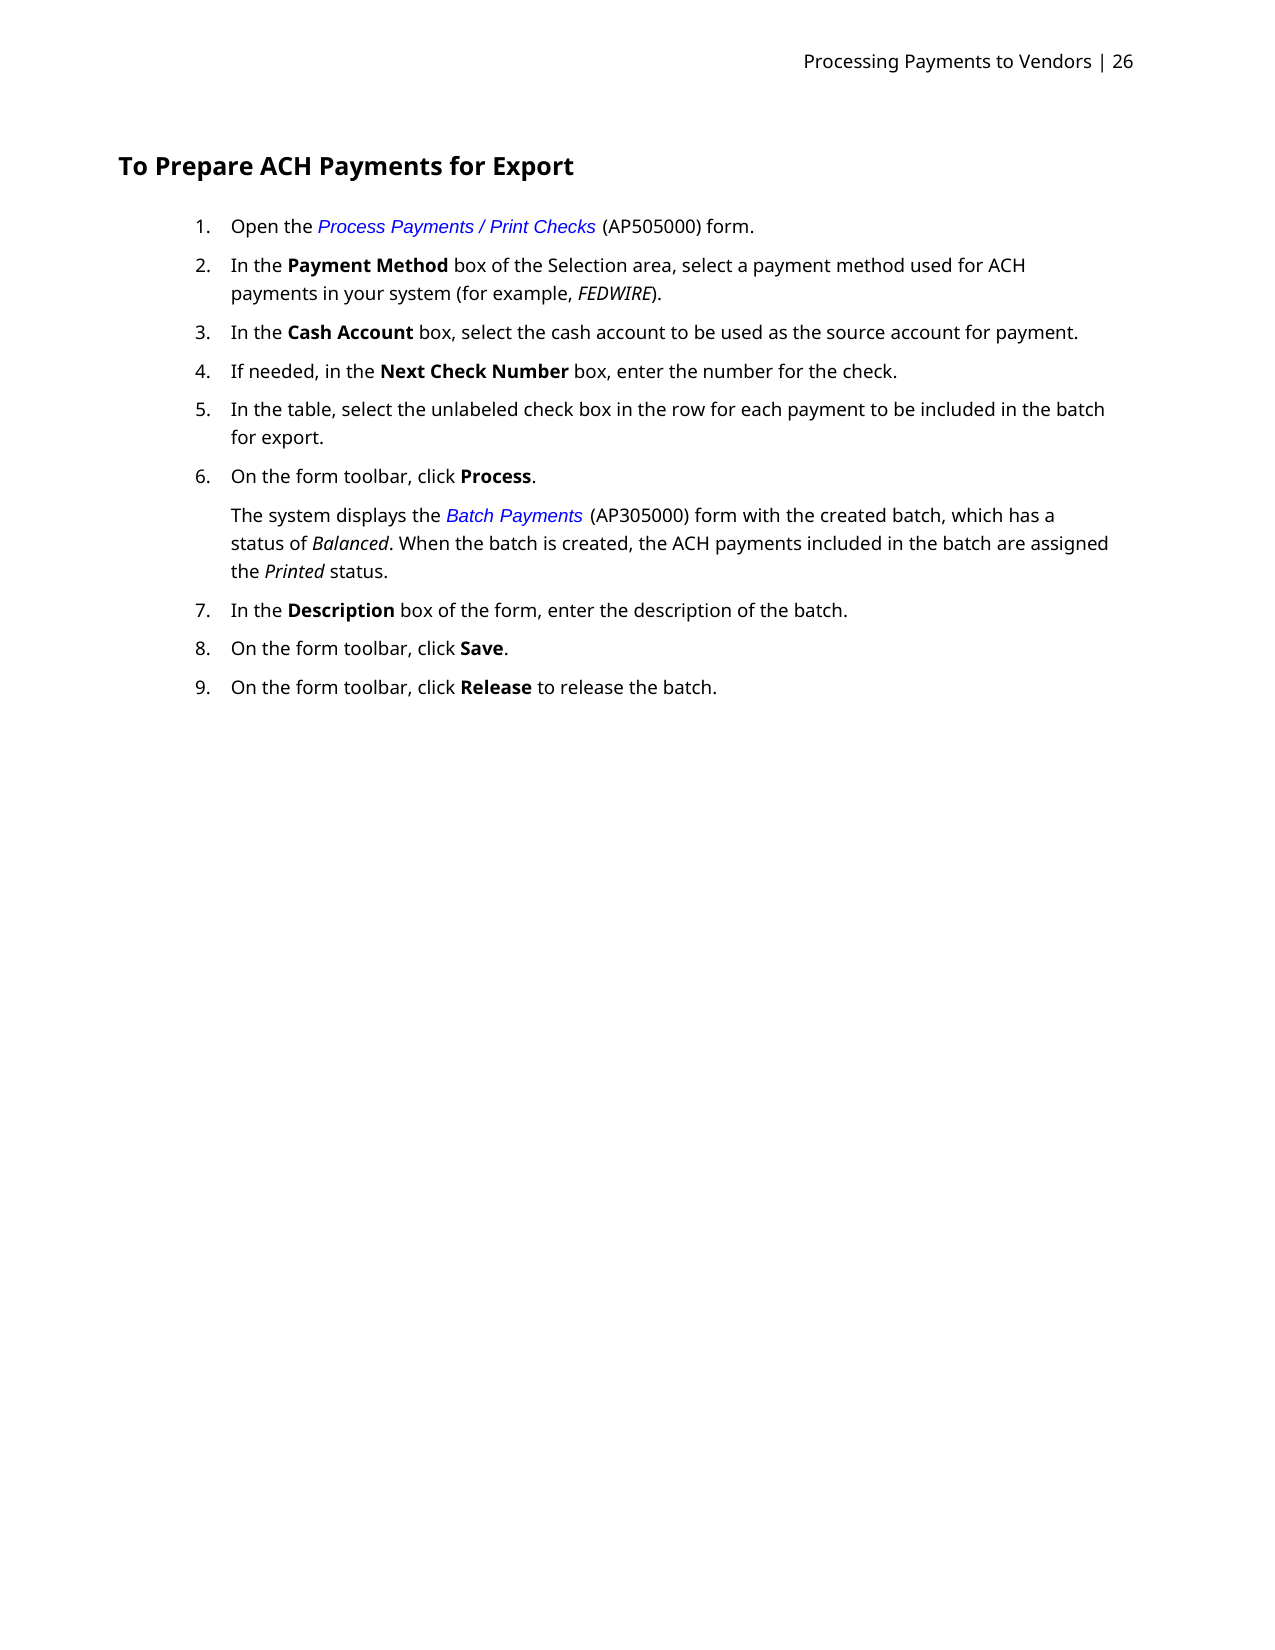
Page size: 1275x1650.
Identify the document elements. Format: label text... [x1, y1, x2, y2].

list In the Cash Account box, select the cash account to be used as the source account for payment. [195, 319, 1169, 345]
list In the Payment Method box of the Selection area, select a payment method used for ACH payments in your system (for example, FEDWIRE). [195, 252, 1097, 306]
list In the table, select the unlabeled check box in the row for each payment to be included in the batch for export. [195, 397, 1118, 450]
list If needed, in the Next Check Number box, enter the number for the check. [195, 358, 1169, 383]
text The system displays the Batch Payments (AP305000) form with the created batch, which has a status of Balanced. When the batch is created, the ACH payments included in the batch are assigned the Printed status. [231, 502, 1113, 584]
list On the form toolbar, click Save. [195, 636, 1169, 661]
subtitle To Prepare ACH Payments for Export [118, 148, 1169, 182]
list On the form toolbar, click Release to release the batch. [195, 674, 1169, 700]
list Open the Process Payments / Print Checks (AP505000) form. [195, 214, 1169, 239]
list In the Description box of the form, enter the description of the batch. [195, 597, 1169, 622]
list On the form toolbar, click Process. [195, 463, 1169, 489]
